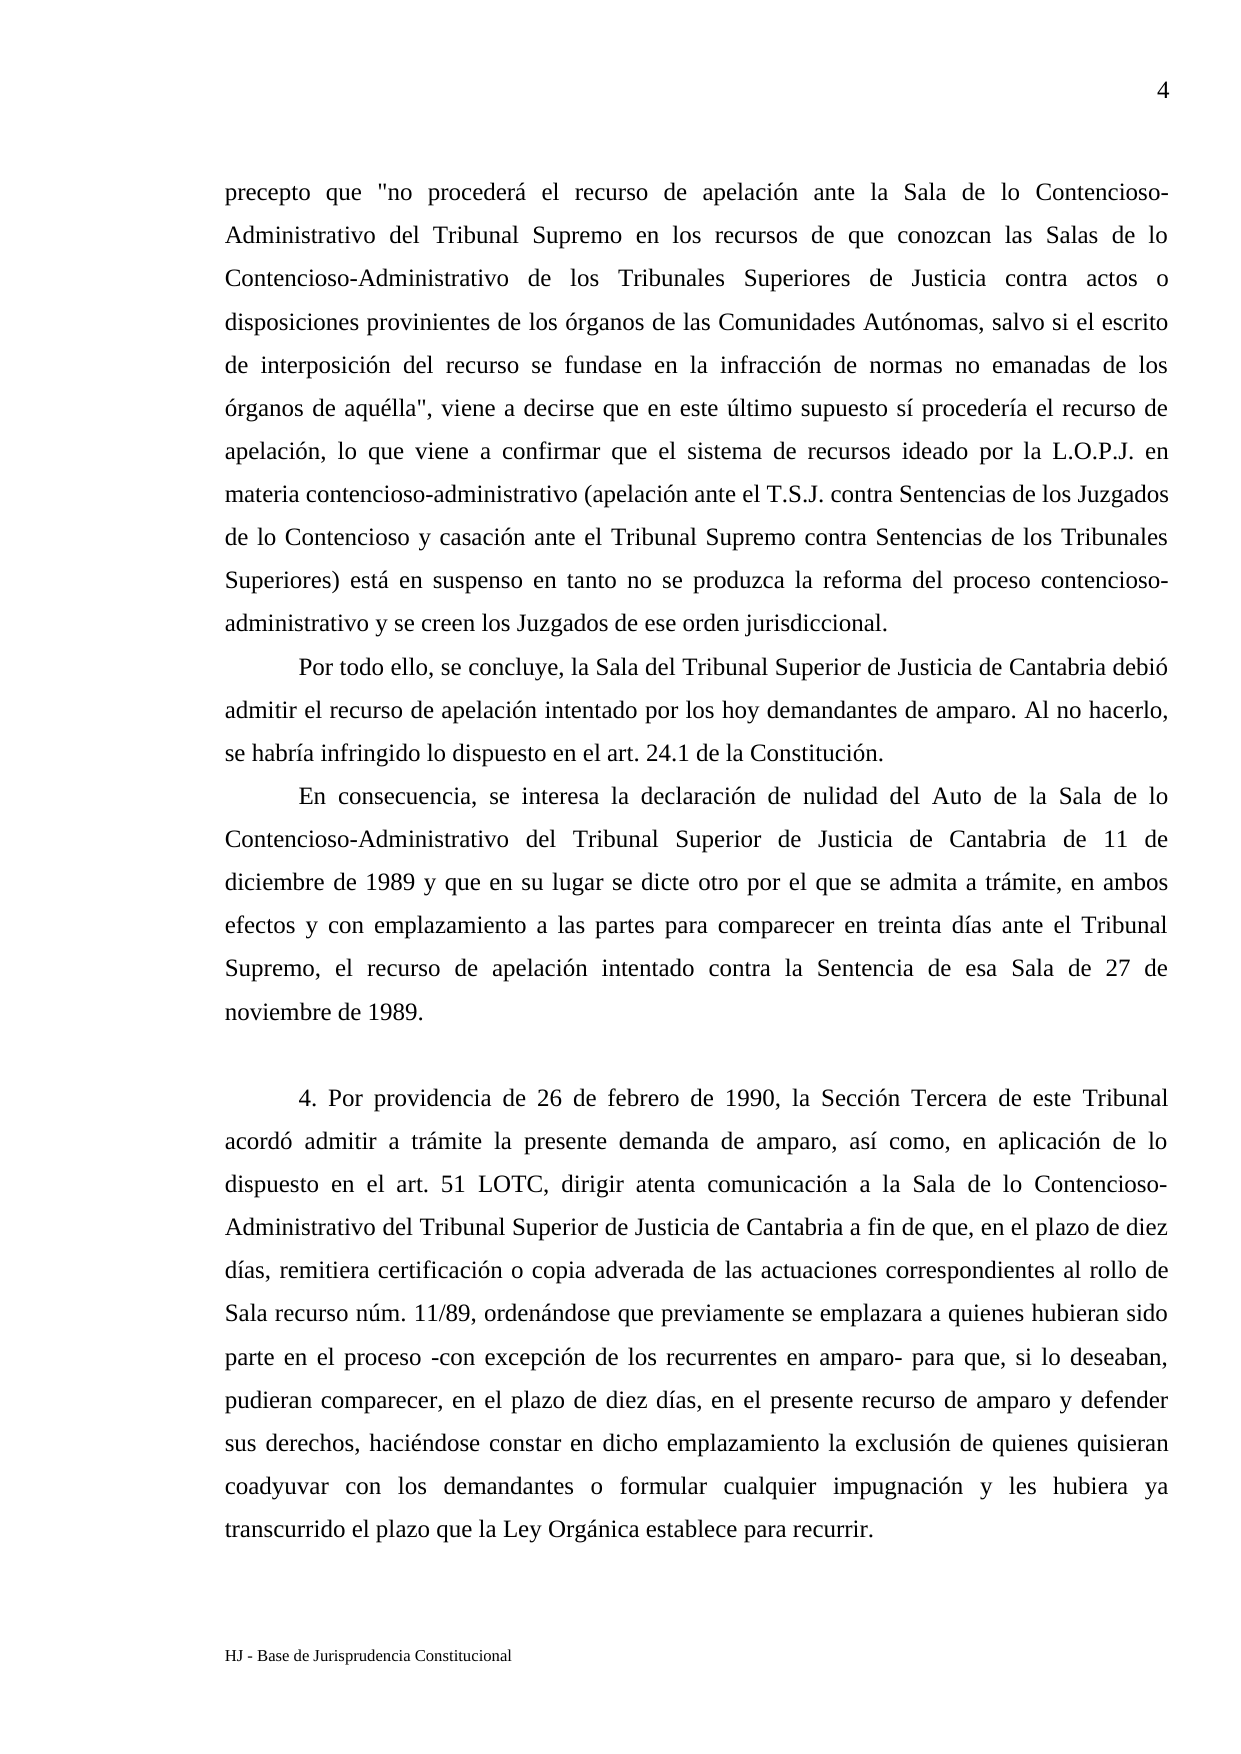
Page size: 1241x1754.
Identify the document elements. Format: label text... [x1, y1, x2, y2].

text En consecuencia, se interesa la declaración de nulidad del Auto de la Sala de lo Contencioso-Administrativo del Tribunal Superior de Justicia de Cantabria de 11 de diciembre de 1989 y que en su lugar se dicte otro por el que se admita a trámite, en ambos efectos y con emplazamiento a las partes para comparecer en treinta días ante el Tribunal Supremo, el recurso de apelación intentado contra la Sentencia de esa Sala de 27 de noviembre de 1989. [224, 781, 1169, 1025]
text 4. Por providencia de 26 de febrero de 1990, la Sección Tercera de este Tribunal acordó admitir a trámite la presente demanda de amparo, así como, en aplicación de lo dispuesto en el art. 51 LOTC, dirigir atenta comunicación a la Sala de lo Contencioso-Administrativo del Tribunal Superior de Justicia de Cantabria a fin de que, en el plazo de diez días, remitiera certificación o copia adverada de las actuaciones correspondientes al rollo de Sala recurso núm. 11/89, ordenándose que previamente se emplazara a quienes hubieran sido parte en el proceso -con excepción de los recurrentes en amparo- para que, si lo deseaban, pudieran comparecer, en el plazo de diez días, en el presente recurso de amparo y defender sus derechos, haciéndose constar en dicho emplazamiento la exclusión de quienes quisieran coadyuvar con los demandantes o formular cualquier impugnación y les hubiera ya transcurrido el plazo que la Ley Orgánica establece para recurrir. [224, 1083, 1169, 1543]
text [224, 177, 1169, 637]
text Por todo ello, se concluye, la Sala del Tribunal Superior de Justicia de Cantabria debió admitir el recurso de apelación intentado por los hoy demandantes de amparo. Al no hacerlo, se habría infringido lo dispuesto en el art. 24.1 de la Constitución. [224, 652, 1169, 767]
